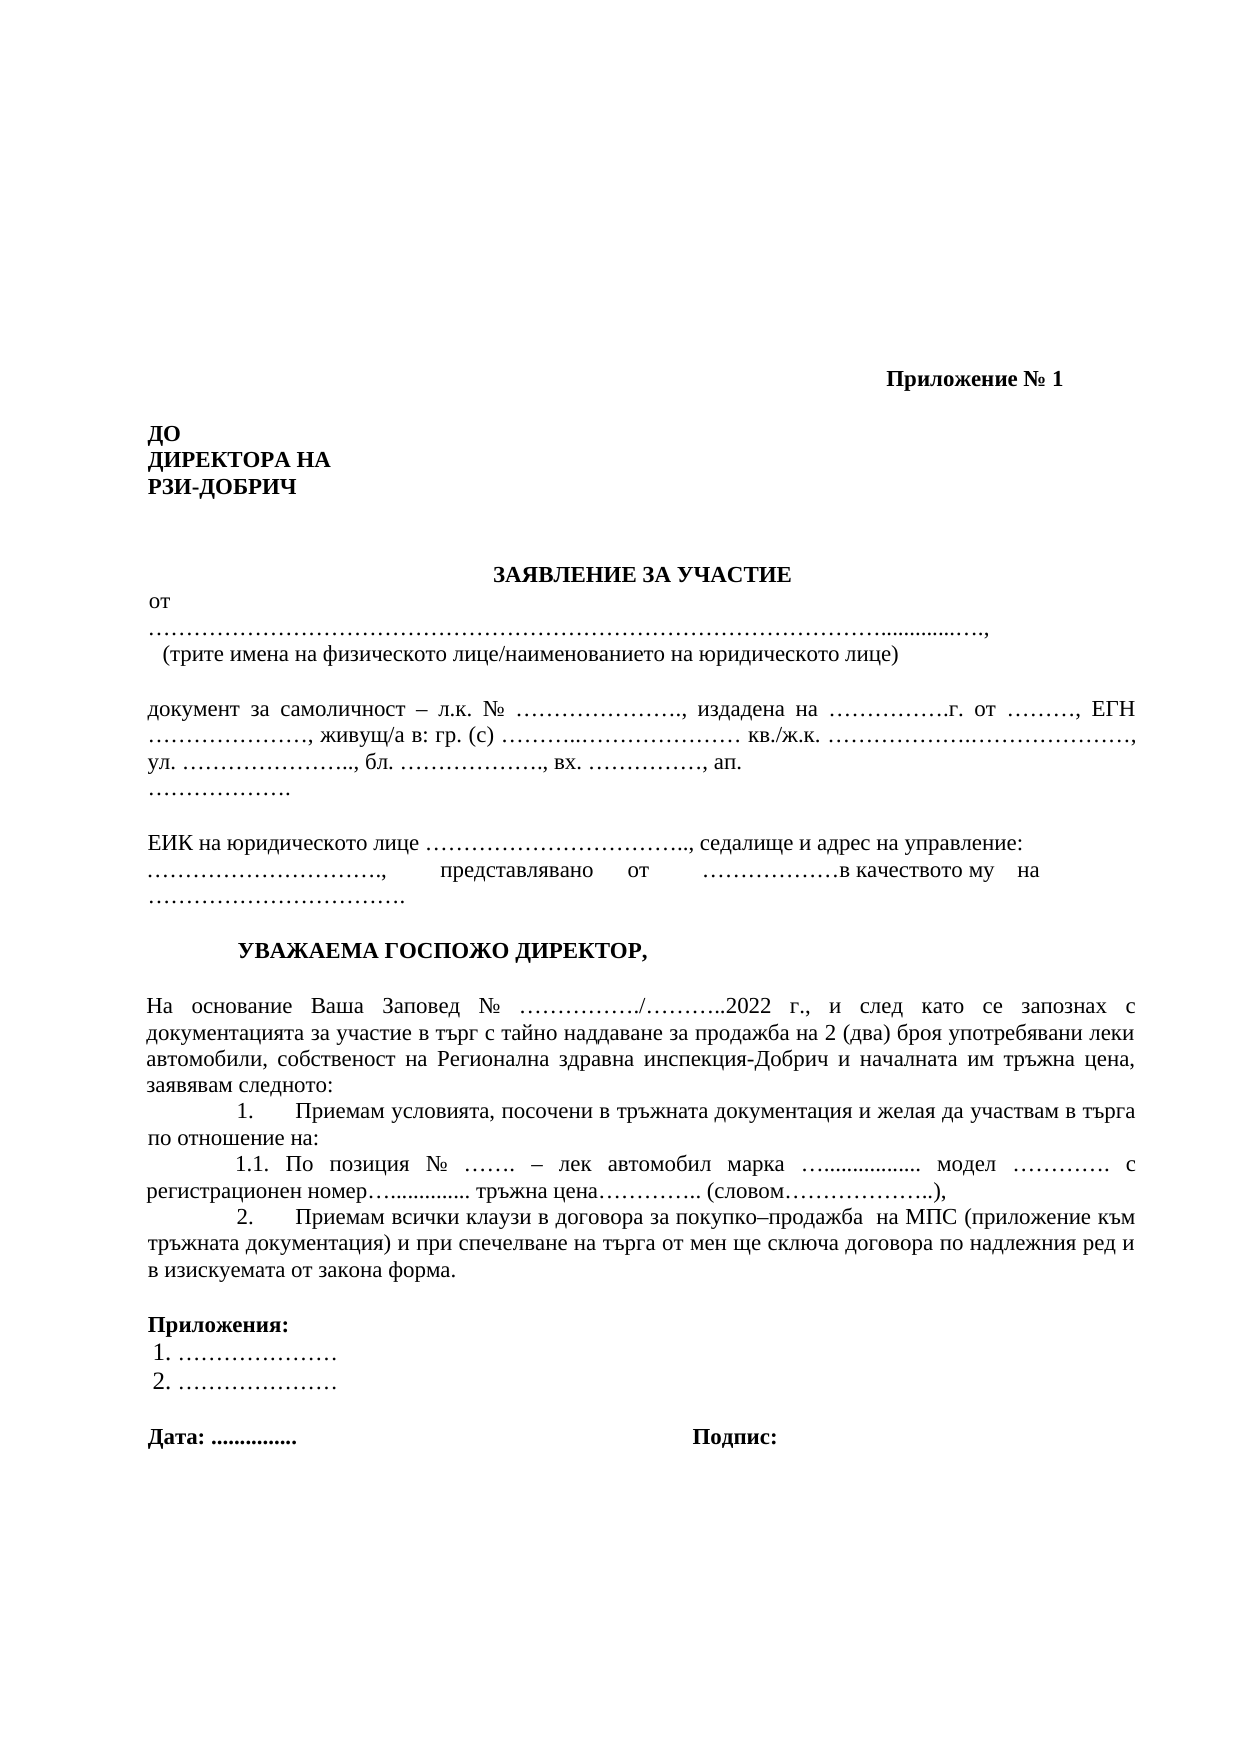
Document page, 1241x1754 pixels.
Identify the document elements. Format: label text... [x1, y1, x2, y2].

text ДИРЕКТОРА НА [148, 447, 1137, 473]
text 1.1. По позиция № ……. – лек автомобил марка …................. модел …………. с регистрационен номер….............. тръжна цена………….. (словом………………..), [146, 1150, 1137, 1203]
text (трите имена на физическото лице/наименованието на юридическото лице) [162, 640, 1137, 666]
text ……………………………. [147, 882, 1137, 908]
text Приложение № 1 [886, 365, 1137, 391]
text ДО [147, 420, 1137, 447]
list Приемам условията, посочени в тръжната документация и желая да участвам в търга по отношение на: [148, 1098, 1137, 1150]
text Приложения: [148, 1311, 1137, 1337]
text РЗИ-ДОБРИЧ [148, 473, 1137, 499]
text ЕИК на юридическото лице …………………………….., седалище и адрес на управление: [147, 829, 1137, 856]
text документ за самоличност – л.к. № …………………., издадена на …………….г. от ………, ЕГН …………………, живущ/а в: гр. (с) ………..………………… кв./ж.к. ……………….…………………, ул. ………………….., бл. ………………., вх. ……………, ап. [147, 695, 1137, 774]
list ………………… [152, 1366, 1137, 1395]
list Приемам всички клаузи в договора за покупко–продажба на МПС (приложение към тръжната документация) и при спечелване на търга от мен ще сключа договора по надлежния ред и в изискуемата от закона форма. [148, 1203, 1137, 1282]
text ………………. [147, 774, 1137, 801]
text УВАЖАЕМА ГОСПОЖО ДИРЕКТОР, [237, 937, 1137, 963]
text …………………………., представлявано от ………………в качеството му на [146, 856, 1137, 882]
text Дата: ............... Подпис: [148, 1423, 1137, 1450]
list ………………… [152, 1337, 1137, 1366]
text …………………………………………………………………………………….............…., [147, 614, 1137, 640]
text от [149, 587, 1137, 614]
text На основание Ваша Заповед № ……………./………..2022 г., и след като се запознах с документацията за участие в търг с тайно наддаване за продажба на 2 (два) броя употребявани леки автомобили, собственост на Регионална здравна инспекция-Добрич и началната им тръжна цена, заявявам следното: [146, 992, 1137, 1098]
subtitle ЗАЯВЛЕНИЕ ЗА УЧАСТИЕ [148, 561, 1137, 587]
